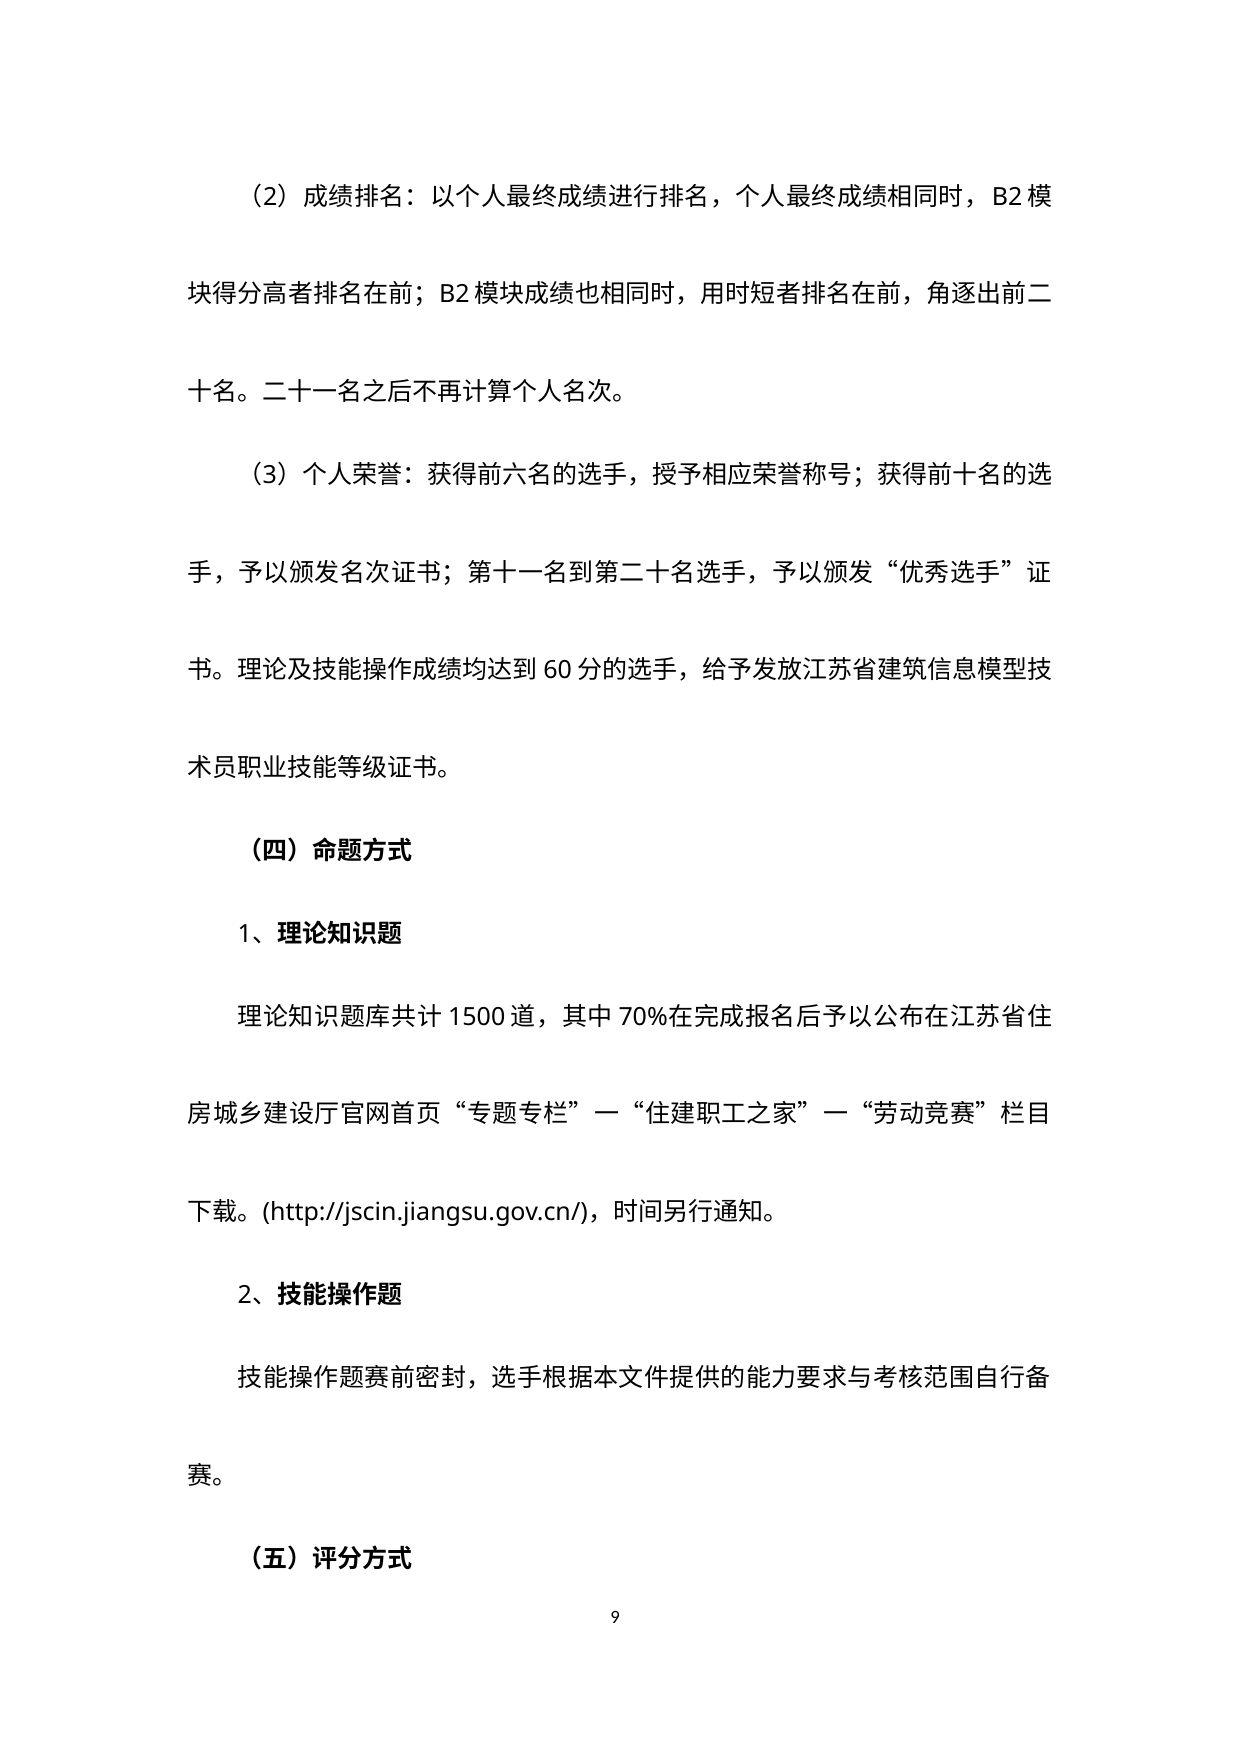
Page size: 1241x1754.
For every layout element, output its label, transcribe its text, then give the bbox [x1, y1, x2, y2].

text 技能操作题赛前密封，选手根据本文件提供的能力要求与考核范围自行备赛。 [187, 1343, 1053, 1506]
text 理论知识题库共计1500道，其中70%在完成报名后予以公布在江苏省住房城乡建设厅官网首页“专题专栏”一“住建职工之家”一“劳动竞赛”栏目下载。(http://jscin.jiangsu.gov.cn/)，时间另行通知。 [187, 982, 1053, 1242]
text （2）成绩排名：以个人最终成绩进行排名，个人最终成绩相同时，B2模块得分高者排名在前；B2模块成绩也相同时，用时短者排名在前，角逐出前二十名。二十一名之后不再计算个人名次。 [187, 162, 1053, 422]
text （五）评分方式 [187, 1524, 1053, 1589]
text （3）个人荣誉：获得前六名的选手，授予相应荣誉称号；获得前十名的选手，予以颁发名次证书；第十一名到第二十名选手，予以颁发“优秀选手”证书。理论及技能操作成绩均达到60分的选手，给予发放江苏省建筑信息模型技术员职业技能等级证书。 [187, 440, 1053, 798]
text （四）命题方式 [187, 816, 1053, 881]
text 2、技能操作题 [187, 1260, 1053, 1325]
text 1、理论知识题 [187, 899, 1053, 964]
